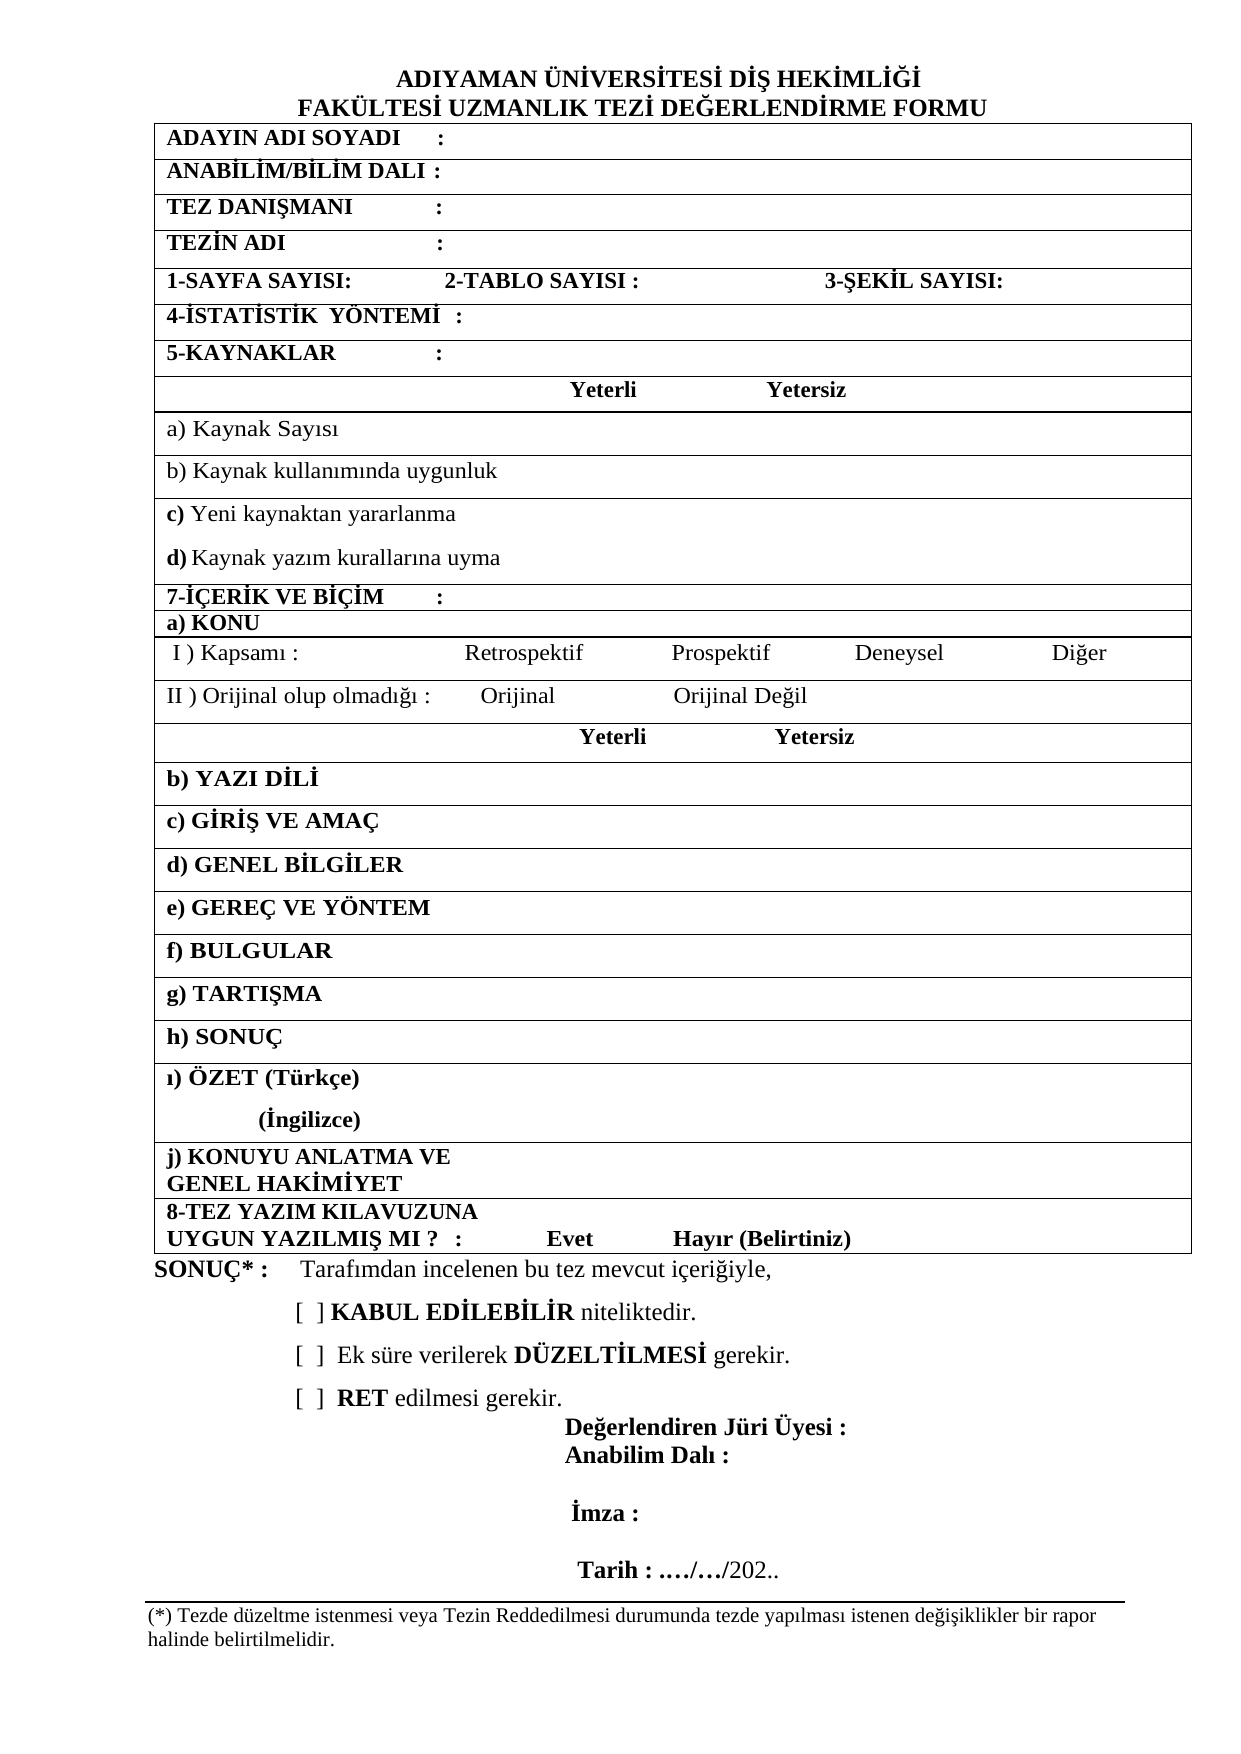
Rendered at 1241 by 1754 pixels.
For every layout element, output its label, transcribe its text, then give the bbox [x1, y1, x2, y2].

table_cell 8-TEZ YAZIM KILAVUZUNA UYGUN YAZILMIŞ MI ? : Evet  Hayır (Belirtiniz)  [155, 1199, 1191, 1253]
text [ ] KABUL EDİLEBİLİR niteliktedir. [295, 1297, 1205, 1326]
table_cell b) YAZI DİLİ   [155, 763, 1191, 805]
table_cell II ) Orijinal olup olmadığı : Orijinal  Orijinal Değil  [155, 681, 1191, 722]
table_cell ı) ÖZET (Türkçe)   (İngilizce)   [155, 1064, 1191, 1142]
table_cell ANABİLİM/BİLİM DALI : [155, 160, 1191, 194]
text [ ] RET edilmesi gerekir. Değerlendiren Jüri Üyesi : Anabilim Dalı : İmza : Tarih : .…/…/202.. [295, 1383, 1205, 1584]
table_cell Yeni kaynaktan yararlanma   Kaynak yazım kurallarına uyma  [155, 499, 1191, 584]
table_cell b) Kaynak kullanımında uygunluk   [155, 456, 1191, 498]
table_cell f) BULGULAR   [155, 935, 1191, 977]
table_cell I ) Kapsamı : Retrospektif  Prospektif  Deneysel  Diğer  [155, 638, 1191, 679]
table_cell Yeterli Yetersiz [155, 377, 1191, 411]
table_cell 4-İSTATİSTİK YÖNTEMİ : [155, 305, 1191, 340]
table_header ADAYIN ADI SOYADI : [155, 124, 1191, 158]
text (*) Tezde düzeltme istenmesi veya Tezin Reddedilmesi durumunda tezde yapılması istenen değişiklikler bir rapor [148, 1597, 1205, 1627]
table_cell e) GEREÇ VE YÖNTEM   [155, 892, 1191, 934]
table_cell 1-SAYFA SAYISI: 2-TABLO SAYISI : 3-ŞEKİL SAYISI: [155, 269, 1191, 304]
table_cell a) Kaynak Sayısı   [155, 413, 1191, 454]
table_cell g) TARTIŞMA   [155, 978, 1191, 1020]
table_cell TEZ DANIŞMANI : [155, 195, 1191, 230]
text halinde belirtilmelidir. [148, 1627, 1205, 1651]
table_cell j) KONUYU ANLATMA VE GENEL HAKİMİYET   [155, 1143, 1191, 1197]
table_cell h) SONUÇ   [155, 1021, 1191, 1063]
table_cell a) KONU [155, 611, 1191, 636]
table_cell 5-KAYNAKLAR : [155, 341, 1191, 376]
table_cell TEZİN ADI : [155, 231, 1191, 268]
table_cell d) GENEL BİLGİLER   [155, 849, 1191, 891]
table_cell Yeterli Yetersiz [155, 724, 1191, 762]
text [ ] Ek süre verilerek DÜZELTİLMESİ gerekir. [295, 1340, 1205, 1369]
text SONUÇ* : Tarafımdan incelenen bu tez mevcut içeriğiyle, [154, 1254, 1205, 1282]
table_cell c) GİRİŞ VE AMAÇ   [155, 806, 1191, 848]
text ADIYAMAN ÜNİVERSİTESİ DİŞ HEKİMLİĞİ FAKÜLTESİ UZMANLIK TEZİ DEĞERLENDİRME FORMU [296, 64, 989, 122]
table_cell 7-İÇERİK VE BİÇİM : [155, 585, 1191, 610]
